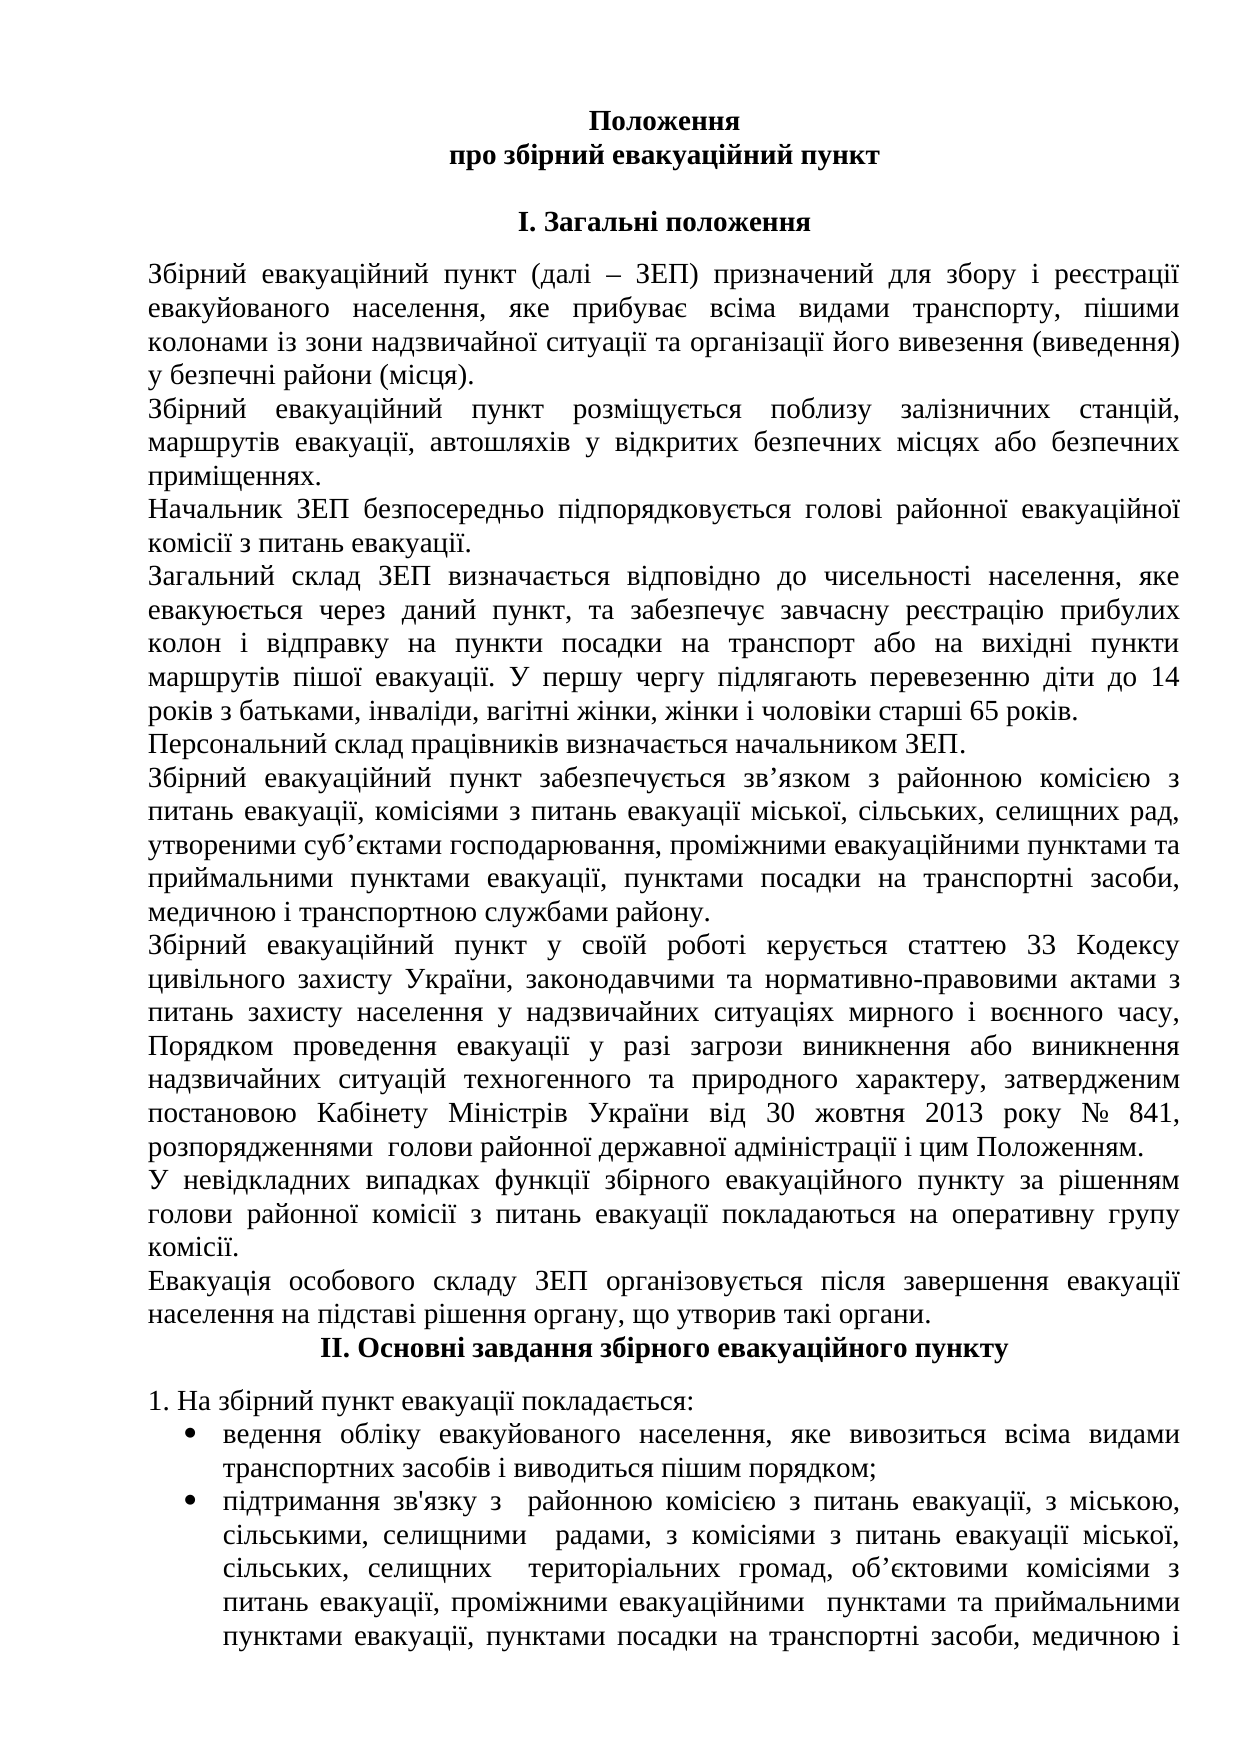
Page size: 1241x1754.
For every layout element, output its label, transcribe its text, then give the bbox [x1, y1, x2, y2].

text Положення [148, 103, 1181, 137]
text У невідкладних випадках функції збірного евакуаційного пункту за рішенням голови районної комісії з питань евакуації покладаються на оперативну групу комісії. [148, 1162, 1181, 1263]
text 1. На збірний пункт евакуації покладається: [148, 1383, 1181, 1416]
text Начальник ЗЕП безпосередньо підпорядковується голові районної евакуаційної комісії з питань евакуації. [148, 491, 1181, 558]
text Збірний евакуаційний пункт у своїй роботі керується статтею 33 Кодексу цивільного захисту України, законодавчими та нормативно-правовими актами з питань захисту населення у надзвичайних ситуаціях мирного і воєнного часу, Порядком проведення евакуації у разі загрози виникнення або виникнення надзвичайних ситуацій техногенного та природного характеру, затвердженим постановою Кабінету Міністрів України від 30 жовтня 2013 року № 841, розпорядженнями голови районної державної адміністрації і цим Положенням. [148, 927, 1181, 1162]
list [185, 1483, 1181, 1651]
text про збірний евакуаційний пункт [148, 137, 1181, 170]
text Збірний евакуаційний пункт (далі – ЗЕП) призначений для збору і реєстрації евакуйованого населення, яке прибуває всіма видами транспорту, пішими колонами із зони надзвичайної ситуації та організації його вивезення (виведення) у безпечні райони (місця). [148, 257, 1181, 391]
text Збірний евакуаційний пункт забезпечується зв’язком з районною комісією з питань евакуації, комісіями з питань евакуації міської, сільських, селищних рад, утвореними суб’єктами господарювання, проміжними евакуаційними пунктами та приймальними пунктами евакуації, пунктами посадки на транспортні засоби, медичною і транспортною службами району. [148, 760, 1181, 927]
text Загальний склад ЗЕП визначається відповідно до чисельності населення, яке евакуюється через даний пункт, та забезпечує завчасну реєстрацію прибулих колон і відправку на пункти посадки на транспорт або на вихідні пункти маршрутів пішої евакуації. У першу чергу підлягають перевезенню діти до 14 років з батьками, інваліди, вагітні жінки, жінки і чоловіки старші 65 років. [148, 558, 1181, 726]
text ІІ. Основні завдання збірного евакуаційного пункту [148, 1330, 1181, 1363]
text Збірний евакуаційний пункт розміщується поблизу залізничних станцій, маршрутів евакуації, автошляхів у відкритих безпечних місцях або безпечних приміщеннях. [148, 391, 1181, 491]
text Персональний склад працівників визначається начальником ЗЕП. [148, 726, 1181, 760]
list ведення обліку евакуйованого населення, яке вивозиться всіма видами транспортних засобів і виводиться пішим порядком; [185, 1416, 1181, 1483]
text Евакуація особового складу ЗЕП організовується після завершення евакуації населення на підставі рішення органу, що утворив такі органи. [148, 1263, 1181, 1330]
text І. Загальні положення [148, 204, 1181, 237]
